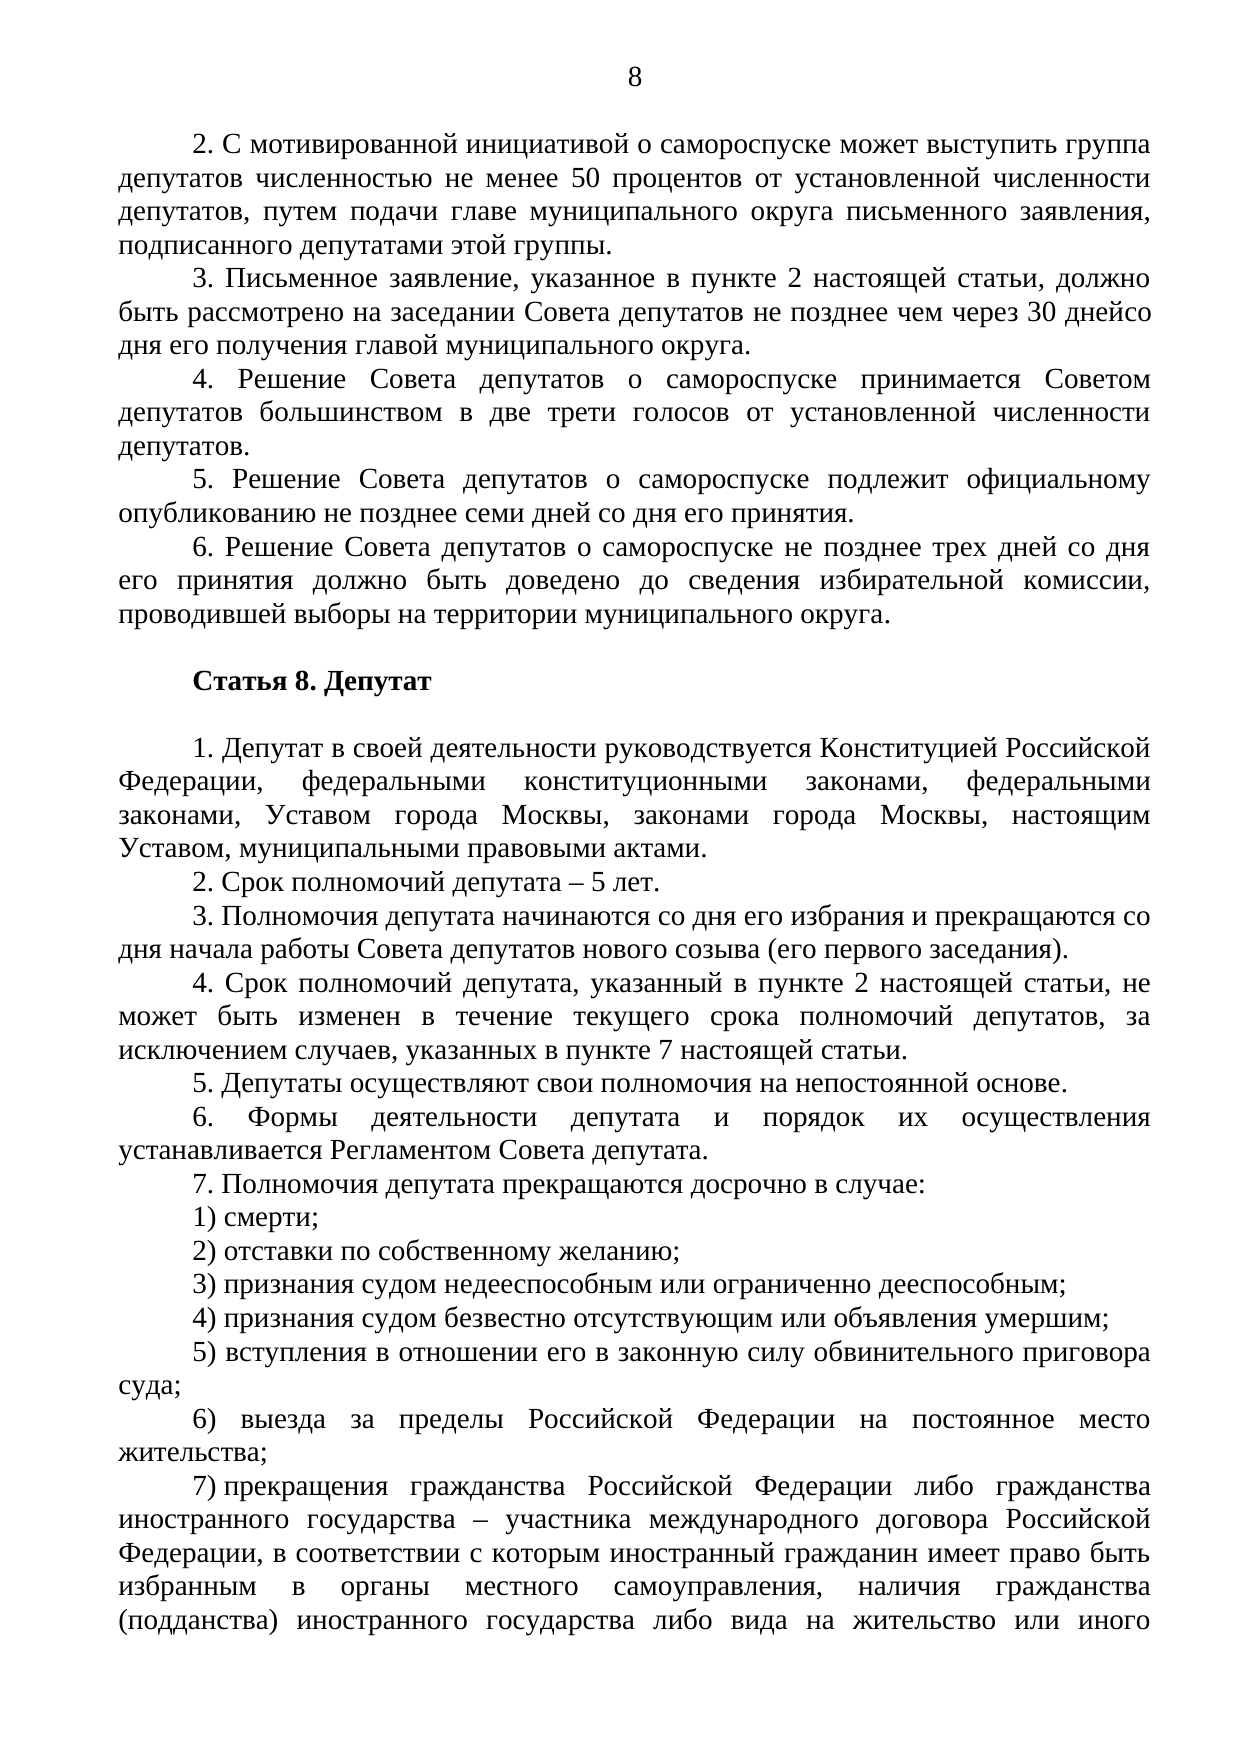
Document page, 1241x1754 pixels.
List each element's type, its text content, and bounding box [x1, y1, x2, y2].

text 3. Письменное заявление, указанное в пункте 2 настоящей статьи, должно быть рассмотрено на заседании Совета депутатов не позднее чем через 30 днейсо дня его получения главой муниципального округа. [118, 260, 1152, 361]
text 2. Срок полномочий депутата – 5 лет. [118, 864, 1152, 898]
text 3. Полномочия депутата начинаются со дня его избрания и прекращаются со дня начала работы Совета депутатов нового созыва (его первого заседания). [118, 898, 1152, 965]
text 1. Депутат в своей деятельности руководствуется Конституцией Российской Федерации, федеральными конституционными законами, федеральными законами, Уставом города Москвы, законами города Москвы, настоящим Уставом, муниципальными правовыми актами. [118, 730, 1152, 864]
text 6. Формы деятельности депутата и порядок их осуществления устанавливается Регламентом Совета депутата. [118, 1099, 1152, 1166]
text 7. Полномочия депутата прекращаются досрочно в случае: [118, 1166, 1152, 1199]
text 5. Решение Совета депутатов о самороспуске подлежит официальному опубликованию не позднее семи дней со дня его принятия. [118, 462, 1152, 529]
text 1) смерти; [118, 1199, 1152, 1233]
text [118, 1468, 1152, 1636]
text 3) признания судом недееспособным или ограниченно дееспособным; [118, 1267, 1152, 1300]
text 4) признания судом безвестно отсутствующим или объявления умершим; [118, 1300, 1152, 1334]
text 5. Депутаты осуществляют свои полномочия на непостоянной основе. [118, 1065, 1152, 1099]
text 4. Решение Совета депутатов о самороспуске принимается Советом депутатов большинством в две трети голосов от установленной численности депутатов. [118, 361, 1152, 462]
text 5) вступления в отношении его в законную силу обвинительного приговора суда; [118, 1334, 1152, 1401]
text 6. Решение Совета депутатов о самороспуске не позднее трех дней со дня его принятия должно быть доведено до сведения избирательной комиссии, проводившей выборы на территории муниципального округа. [118, 529, 1152, 629]
text 2) отставки по собственному желанию; [118, 1233, 1152, 1267]
text 2. С мотивированной инициативой о самороспуске может выступить группа депутатов численностью не менее 50 процентов от установленной численности депутатов, путем подачи главе муниципального округа письменного заявления, подписанного депутатами этой группы. [118, 126, 1152, 260]
text 6) выезда за пределы Российской Федерации на постоянное место жительства; [118, 1401, 1152, 1468]
text Статья 8. Депутат [118, 663, 1152, 696]
text 4. Срок полномочий депутата, указанный в пункте 2 настоящей статьи, не может быть изменен в течение текущего срока полномочий депутатов, за исключением случаев, указанных в пункте 7 настоящей статьи. [118, 965, 1152, 1065]
